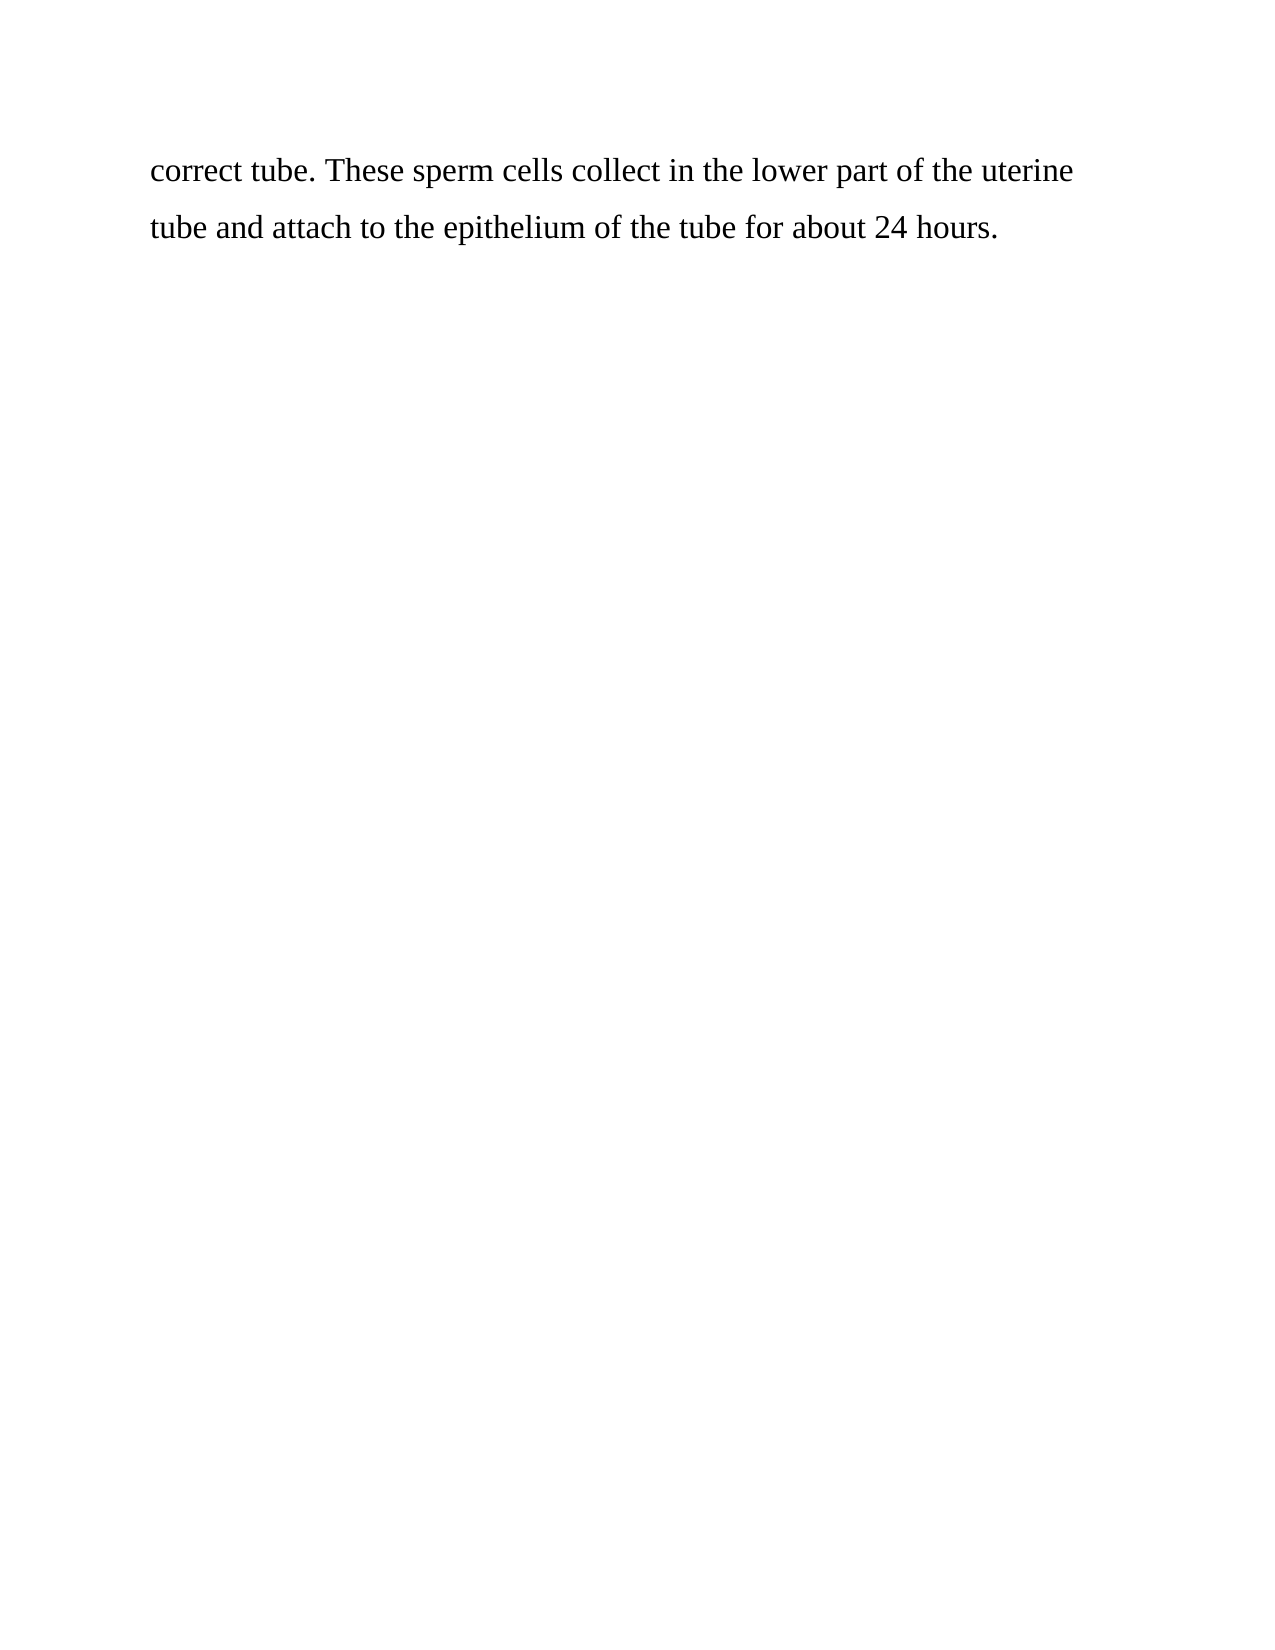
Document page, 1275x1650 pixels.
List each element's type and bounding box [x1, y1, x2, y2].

text [150, 150, 1125, 246]
